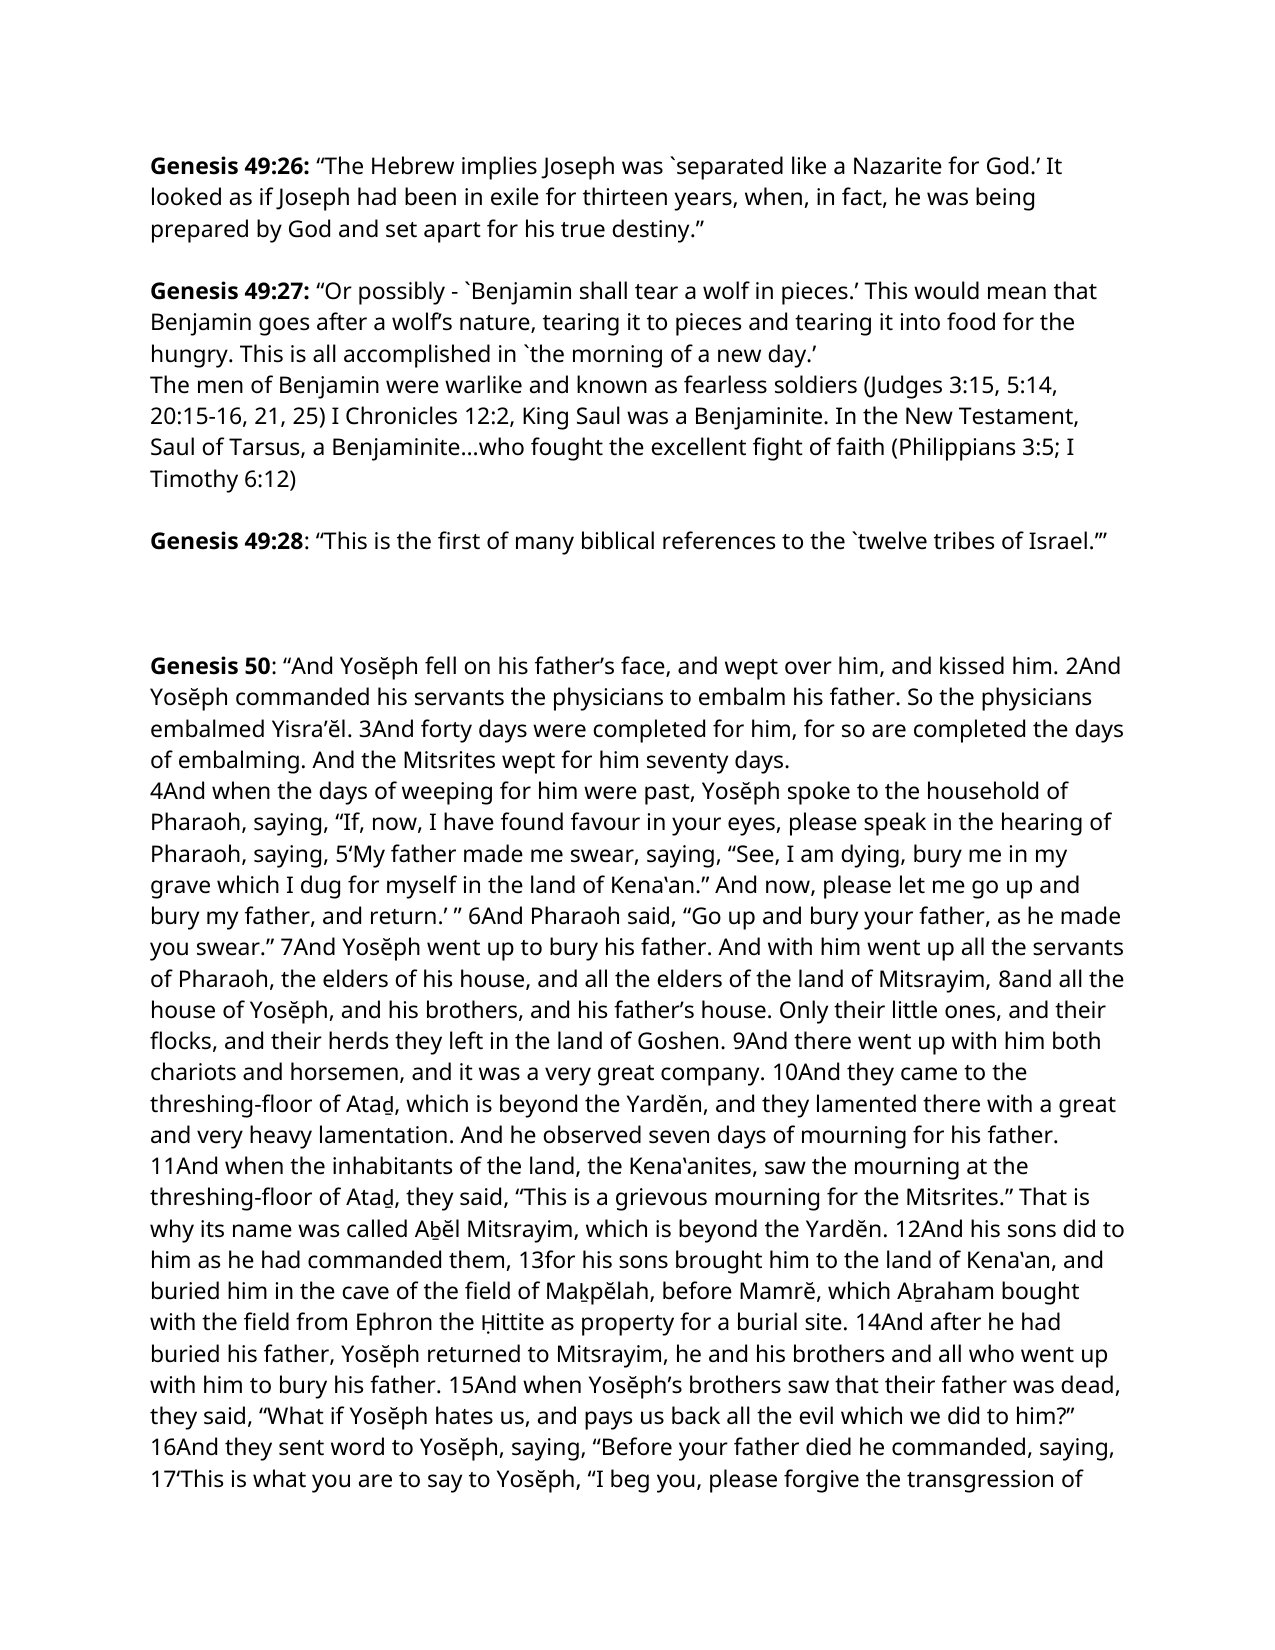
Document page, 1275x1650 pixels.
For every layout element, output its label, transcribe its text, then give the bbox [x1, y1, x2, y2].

text Genesis 49:27: “Or possibly - `Benjamin shall tear a wolf in pieces.’ This would mean that Benjamin goes after a wolf’s nature, tearing it to pieces and tearing it into food for the hungry. This is all accomplished in `the morning of a new day.’ [150, 275, 1125, 369]
text Genesis 49:26: “The Hebrew implies Joseph was `separated like a Nazarite for God.’ It looked as if Joseph had been in exile for thirteen years, when, in fact, he was being prepared by God and set apart for his true destiny.” [150, 150, 1125, 244]
text The men of Benjamin were warlike and known as fearless soldiers (Judges 3:15, 5:14, 20:15-16, 21, 25) I Chronicles 12:2, King Saul was a Benjaminite. In the New Testament, Saul of Tarsus, a Benjaminite…who fought the excellent fight of faith (Philippians 3:5; I Timothy 6:12) [150, 369, 1125, 494]
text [150, 1431, 1125, 1494]
text Genesis 50: “And Yosĕph fell on his father’s face, and wept over him, and kissed him. 2And Yosĕph commanded his servants the physicians to embalm his father. So the physicians embalmed Yisra’ĕl. 3And forty days were completed for him, for so are completed the days of embalming. And the Mitsrites wept for him seventy days. [150, 650, 1125, 775]
text Genesis 49:28: “This is the first of many biblical references to the `twelve tribes of Israel.’” [150, 525, 1125, 556]
text 4And when the days of weeping for him were past, Yosĕph spoke to the household of Pharaoh, saying, “If, now, I have found favour in your eyes, please speak in the hearing of Pharaoh, saying, 5‘My father made me swear, saying, “See, I am dying, bury me in my grave which I dug for myself in the land of Kena‛an.” And now, please let me go up and bury my father, and return.’ ” 6And Pharaoh said, “Go up and bury your father, as he made you swear.” 7And Yosĕph went up to bury his father. And with him went up all the servants of Pharaoh, the elders of his house, and all the elders of the land of Mitsrayim, 8and all the house of Yosĕph, and his brothers, and his father’s house. Only their little ones, and their flocks, and their herds they left in the land of Goshen. 9And there went up with him both chariots and horsemen, and it was a very great company. 10And they came to the threshing-floor of Ataḏ, which is beyond the Yardĕn, and they lamented there with a great and very heavy lamentation. And he observed seven days of mourning for his father. 11And when the inhabitants of the land, the Kena‛anites, saw the mourning at the threshing-floor of Ataḏ, they said, “This is a grievous mourning for the Mitsrites.” That is why its name was called Aḇĕl Mitsrayim, which is beyond the Yardĕn. 12And his sons did to him as he had commanded them, 13for his sons brought him to the land of Kena‛an, and buried him in the cave of the field of Maḵpĕlah, before Mamrĕ, which Aḇraham bought with the field from Ephron the Ḥittite as property for a burial site. 14And after he had buried his father, Yosĕph returned to Mitsrayim, he and his brothers and all who went up with him to bury his father. 15And when Yosĕph’s brothers saw that their father was dead, they said, “What if Yosĕph hates us, and pays us back all the evil which we did to him?” [150, 775, 1125, 1431]
